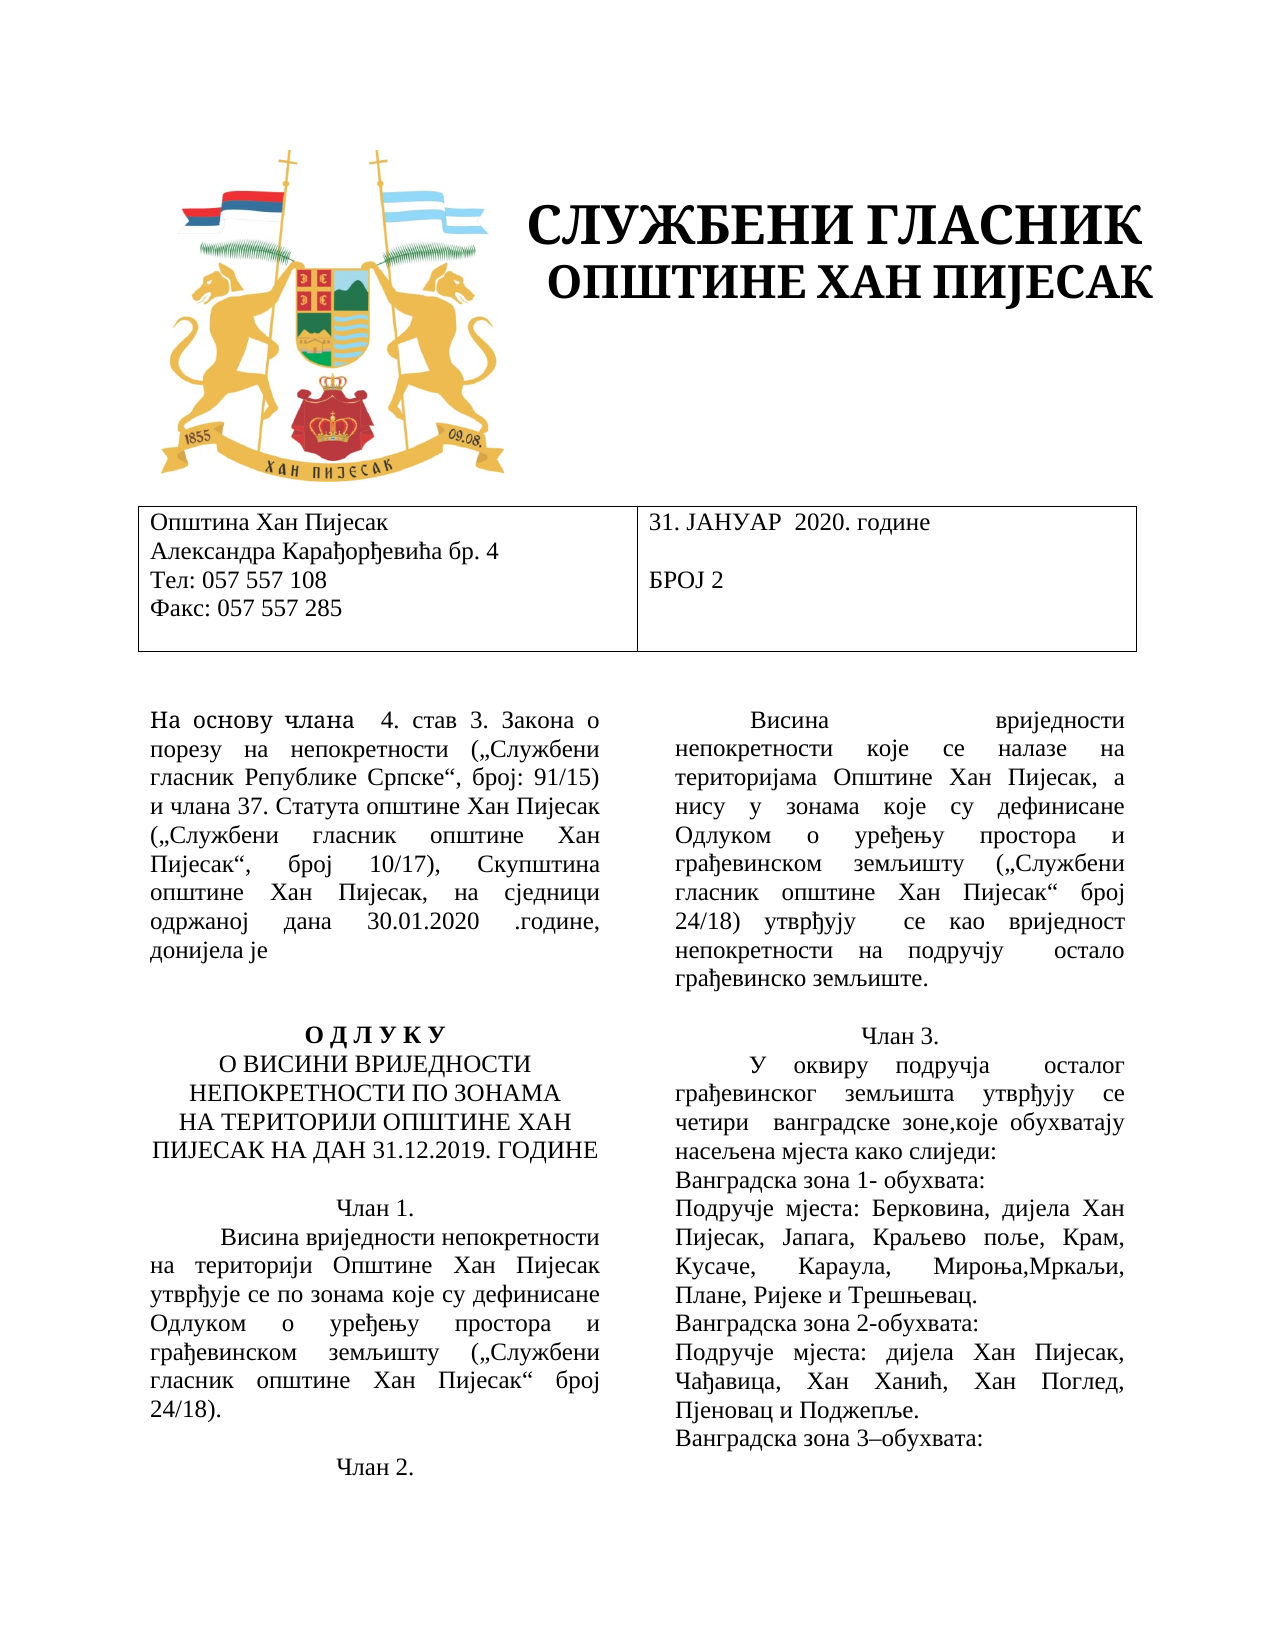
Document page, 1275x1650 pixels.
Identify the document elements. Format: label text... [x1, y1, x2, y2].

text У оквиру подручја осталог грађевинског земљишта утврђују се четири ванградске зоне,које обухватају насељена мјеста како слиједи: [675, 1050, 1125, 1165]
text Висина вриједности непокретности које се налазе на територијама Општине Хан Пијесак, а нису у зонама које су дефинисане Одлуком о уређењу простора и грађевинском земљишту („Службени гласник општине Хан Пијесак“ број 24/18) утврђују се као вриједност непокретности на подручју остало грађевинско земљиште. [675, 705, 1125, 992]
text Члан 3. [675, 1021, 1125, 1050]
text Члан 1. [150, 1193, 600, 1222]
text Подручје мјеста: Берковина, дијела Хан Пијесак, Јапага, Краљево поље, Крам, Кусаче, Караула, Мироња,Мркаљи, Плане, Ријеке и Трешњевац. [675, 1193, 1125, 1308]
text Члан 2. [150, 1452, 600, 1481]
table_header Општина Хан Пијесак Александра Карађорђевића бр. 4 Тел: 057 557 108 Факс: 057 557 285 [139, 507, 637, 651]
text О ВИСИНИ ВРИЈЕДНОСТИ НЕПОКРЕТНОСТИ ПО ЗОНАМА [150, 1049, 600, 1107]
table_header 31. ЈАНУАР 2020. године БРОЈ 2 [638, 507, 1136, 651]
text На основу члана 4. став 3. Закона о порезу на непокретности („Службени гласник Републике Српске“, број: 91/15) и члана 37. Статута општине Хан Пијесак („Службени гласник општине Хан Пијесак“, број 10/17), Скупштина општине Хан Пијесак, на сједници одржаној дана 30.01.2020 .године, донијела је [150, 705, 600, 964]
text Подручје мјеста: дијела Хан Пијесак, Чађавица, Хан Ханић, Хан Поглед, Пјеновац и Поджепље. [675, 1337, 1125, 1423]
picture [160, 150, 505, 482]
text Ванградска зона 2-обухвата: [675, 1308, 1125, 1337]
text Висина вриједности непокретности на територији Општине Хан Пијесак утврђује се по зонама које су дефинисане Одлуком о уређењу простора и грађевинском земљишту („Службени гласник општине Хан Пијесак“ број 24/18). [150, 1222, 600, 1423]
text O Д Л У К У [150, 1021, 600, 1049]
text НА ТЕРИТОРИЈИ ОПШТИНЕ ХАН ПИЈЕСАК НА ДАН 31.12.2019. ГОДИНЕ [150, 1107, 600, 1164]
text Ванградска зона 1- обухвата: [675, 1165, 1125, 1193]
text Ванградска зона 3–обухвата: [675, 1423, 1125, 1452]
